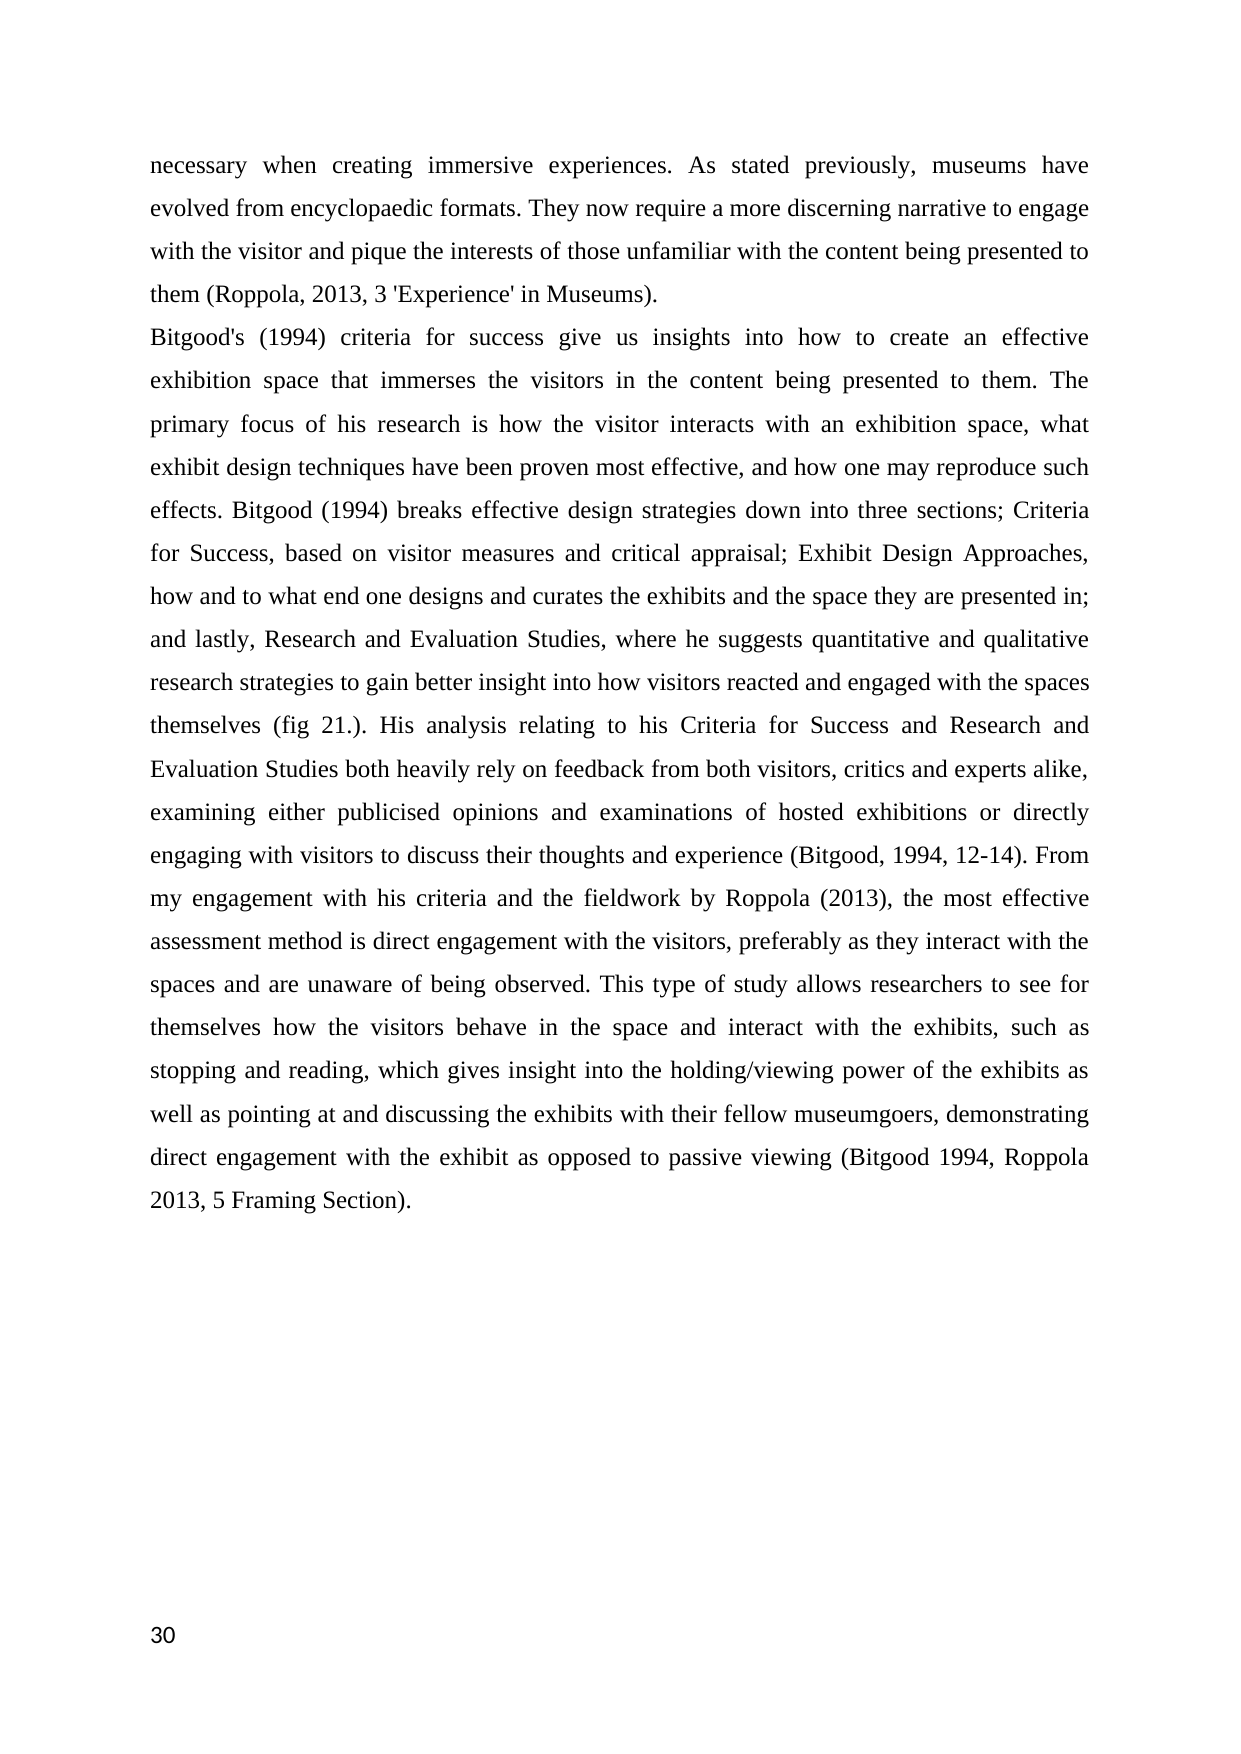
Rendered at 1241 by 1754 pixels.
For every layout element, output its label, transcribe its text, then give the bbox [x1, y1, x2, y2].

text When researching “what makes for effective exhibition design?” there is little to discover regarding the theory and evidence behind what makes an exhibition successful from a design perspective. Most books and journals detail the physical process of constructing and planning the design of exhibitions but do not include supported evidence of visitor satisfaction or how to create an exhibition that effectively immerses and educates the visitors. When creating museum and exhibition spaces, involving the target audience in the design conversation is integral, as their opinions and experiences can significantly improve the design strategies necessary when creating immersive experiences. As stated previously, museums have evolved from encyclopaedic formats. They now require a more discerning narrative to engage with the visitor and pique the interests of those unfamiliar with the content being presented to them (Roppola, 2013, 3 'Experience' in Museums). [150, 632, 1090, 1092]
text 2.2 Approaching the Design [150, 538, 1090, 572]
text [150, 150, 1090, 394]
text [150, 1106, 1090, 1566]
